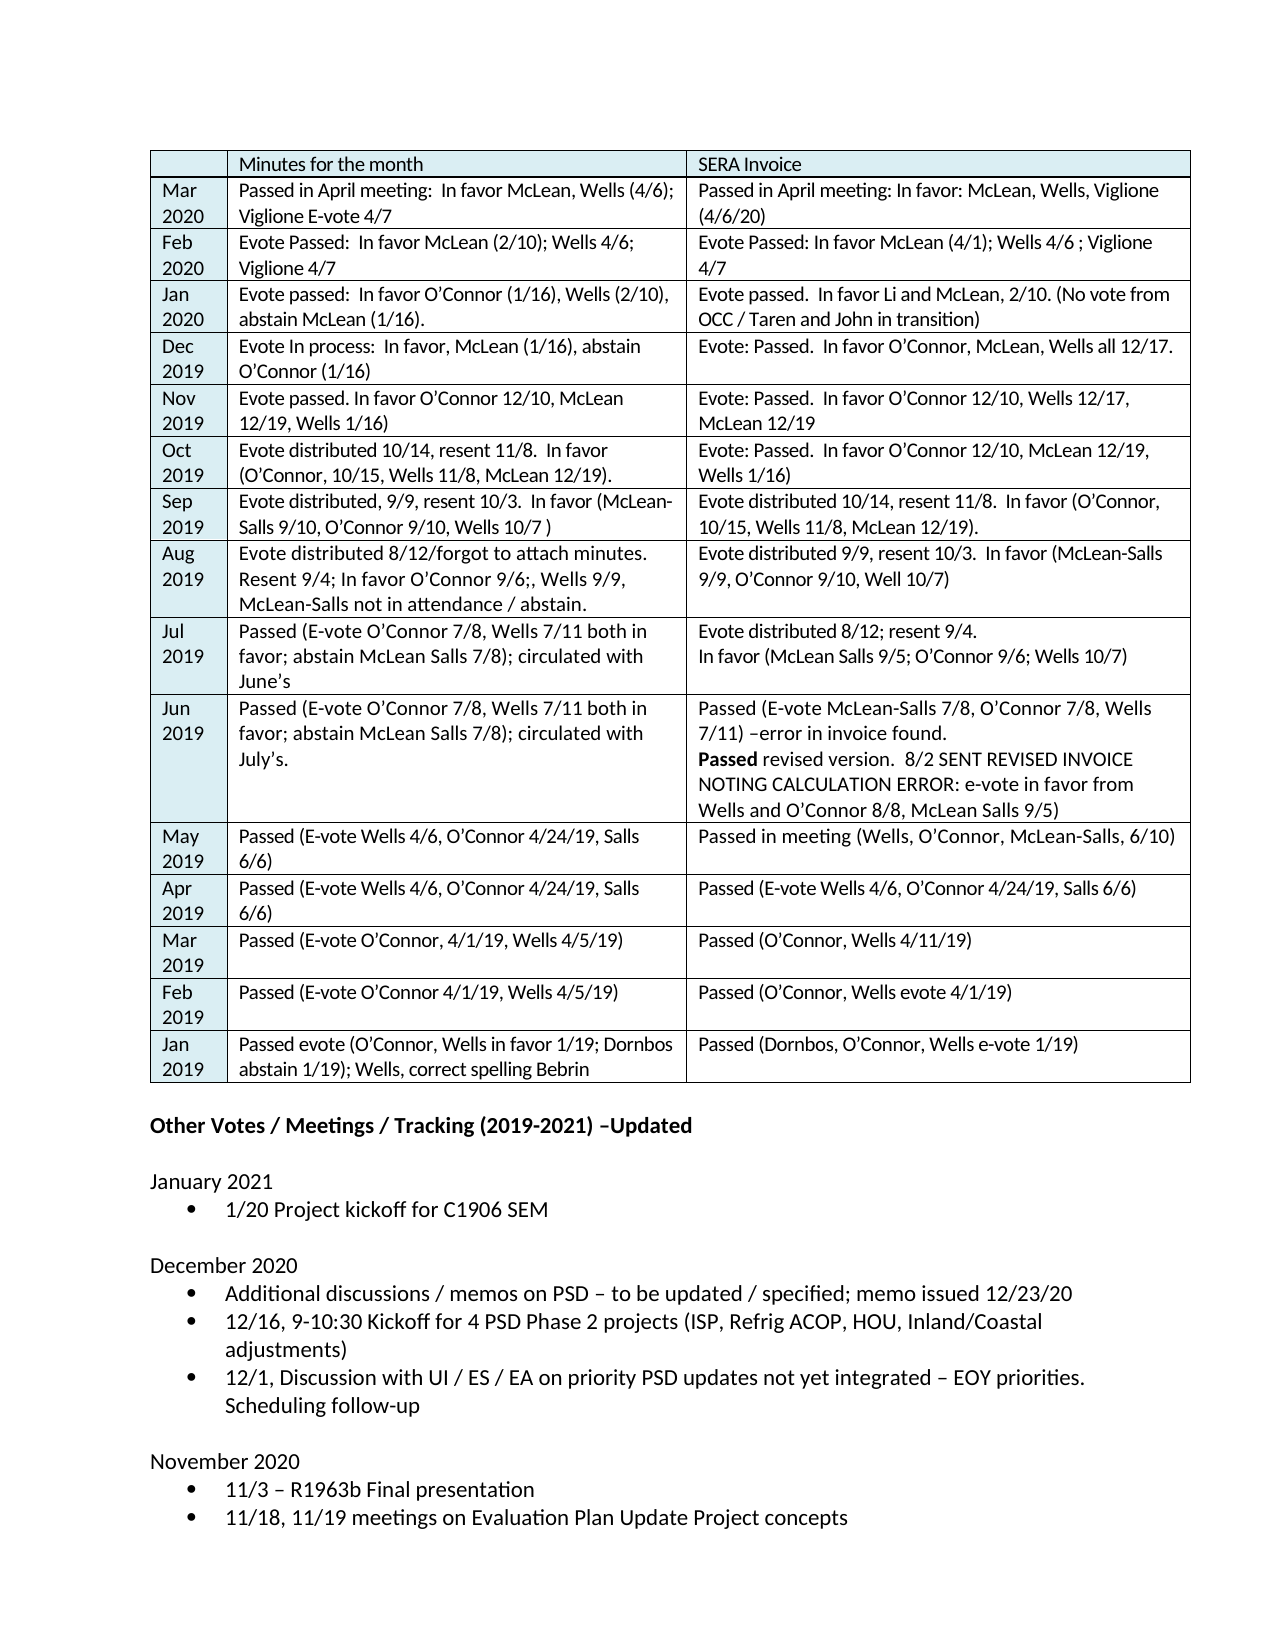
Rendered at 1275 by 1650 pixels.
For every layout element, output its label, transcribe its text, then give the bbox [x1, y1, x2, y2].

table_cell Passed in April meeting: In favor: McLean, Wells, Viglione (4/6/20) [687, 178, 1190, 228]
table_cell Evote distributed 9/9, resent 10/3. In favor (McLean-Salls 9/9, O’Connor 9/10, Well 10/7) [687, 541, 1190, 617]
table_cell Aug 2019 [151, 541, 227, 617]
table_cell Feb 2019 [151, 979, 227, 1030]
text November 2020 [150, 1447, 1125, 1475]
table_cell Mar 2020 [151, 178, 227, 228]
list 12/1, Discussion with UI / ES / EA on priority PSD updates not yet integrated – EOY priorities. Scheduling follow-up [187, 1363, 1125, 1419]
table_cell May 2019 [151, 823, 227, 874]
list 12/16, 9-10:30 Kickoff for 4 PSD Phase 2 projects (ISP, Refrig ACOP, HOU, Inland/Coastal adjustments) [187, 1307, 1125, 1363]
text January 2021 [150, 1167, 1125, 1195]
table_cell Evote Passed: In favor McLean (4/1); Wells 4/6 ; Viglione 4/7 [687, 229, 1190, 280]
table_cell Evote passed. In favor O’Connor 12/10, McLean 12/19, Wells 1/16) [228, 385, 686, 436]
table_cell Evote Passed: In favor McLean (2/10); Wells 4/6; Viglione 4/7 [228, 229, 686, 280]
table_cell Passed (E-vote Wells 4/6, O’Connor 4/24/19, Salls 6/6) [228, 823, 686, 874]
table_cell Evote: Passed. In favor O’Connor 12/10, McLean 12/19, Wells 1/16) [687, 437, 1190, 488]
table_cell Evote distributed 10/14, resent 11/8. In favor (O’Connor, 10/15, Wells 11/8, McLean 12/19). [687, 489, 1190, 539]
table_cell Oct 2019 [151, 437, 227, 488]
table_cell Evote distributed 10/14, resent 11/8. In favor (O’Connor, 10/15, Wells 11/8, McLean 12/19). [228, 437, 686, 488]
text December 2020 [150, 1251, 1125, 1279]
table_cell Evote distributed 8/12; resent 9/4. In favor (McLean Salls 9/5; O’Connor 9/6; Wells 10/7) [687, 618, 1190, 694]
table_cell Passed evote (O’Connor, Wells in favor 1/19; Dornbos abstain 1/19); Wells, correct spelling Bebrin [228, 1031, 686, 1082]
table_cell Passed in April meeting: In favor McLean, Wells (4/6); Viglione E-vote 4/7 [228, 178, 686, 228]
list 11/3 – R1963b Final presentation [187, 1475, 1125, 1503]
table_cell Passed in meeting (Wells, O’Connor, McLean-Salls, 6/10) [687, 823, 1190, 874]
table_cell Jan 2019 [151, 1031, 227, 1082]
table_cell Sep 2019 [151, 489, 227, 539]
table_cell Apr 2019 [151, 875, 227, 926]
table_cell Evote distributed 8/12/forgot to attach minutes. Resent 9/4; In favor O’Connor 9/6;, Wells 9/9, McLean-Salls not in attendance / abstain. [228, 541, 686, 617]
table_cell Evote distributed, 9/9, resent 10/3. In favor (McLean-Salls 9/10, O’Connor 9/10, Wells 10/7 ) [228, 489, 686, 539]
table_cell Jan 2020 [151, 281, 227, 332]
table_cell Passed (E-vote Wells 4/6, O’Connor 4/24/19, Salls 6/6) [228, 875, 686, 926]
table_header Minutes for the month [228, 151, 686, 176]
table_cell Evote In process: In favor, McLean (1/16), abstain O’Connor (1/16) [228, 333, 686, 384]
table_cell Passed (E-vote O’Connor 7/8, Wells 7/11 both in favor; abstain McLean Salls 7/8); circulated with July’s. [228, 695, 686, 822]
table_cell Passed (E-vote O’Connor 4/1/19, Wells 4/5/19) [228, 979, 686, 1030]
table_cell Jul 2019 [151, 618, 227, 694]
table_cell Passed (O’Connor, Wells 4/11/19) [687, 927, 1190, 978]
text Other Votes / Meetings / Tracking (2019-2021) –Updated [150, 1111, 1125, 1139]
table_cell Passed (E-vote McLean-Salls 7/8, O’Connor 7/8, Wells 7/11) –error in invoice found. Passed revised version. 8/2 SENT REVISED INVOICE NOTING CALCULATION ERROR: e-vote in favor from Wells and O’Connor 8/8, McLean Salls 9/5) [687, 695, 1190, 822]
table_cell Evote passed: In favor O’Connor (1/16), Wells (2/10), abstain McLean (1/16). [228, 281, 686, 332]
table_cell Jun 2019 [151, 695, 227, 822]
table_cell Evote: Passed. In favor O’Connor, McLean, Wells all 12/17. [687, 333, 1190, 384]
table_cell Dec 2019 [151, 333, 227, 384]
table_cell Evote passed. In favor Li and McLean, 2/10. (No vote from OCC / Taren and John in transition) [687, 281, 1190, 332]
table_cell Feb 2020 [151, 229, 227, 280]
table_cell Evote: Passed. In favor O’Connor 12/10, Wells 12/17, McLean 12/19 [687, 385, 1190, 436]
table_cell Passed (E-vote O’Connor 7/8, Wells 7/11 both in favor; abstain McLean Salls 7/8); circulated with June’s [228, 618, 686, 694]
table_header SERA Invoice [687, 151, 1190, 176]
table_cell Passed (E-vote Wells 4/6, O’Connor 4/24/19, Salls 6/6) [687, 875, 1190, 926]
list 1/20 Project kickoff for C1906 SEM [187, 1195, 1125, 1223]
list 11/18, 11/19 meetings on Evaluation Plan Update Project concepts [187, 1503, 1125, 1531]
table_cell Passed (Dornbos, O’Connor, Wells e-vote 1/19) [687, 1031, 1190, 1082]
list Additional discussions / memos on PSD – to be updated / specified; memo issued 12/23/20 [187, 1279, 1125, 1307]
table_cell Nov 2019 [151, 385, 227, 436]
table_cell Mar 2019 [151, 927, 227, 978]
table_cell Passed (E-vote O’Connor, 4/1/19, Wells 4/5/19) [228, 927, 686, 978]
table_header [151, 151, 227, 176]
table_cell Passed (O’Connor, Wells evote 4/1/19) [687, 979, 1190, 1030]
